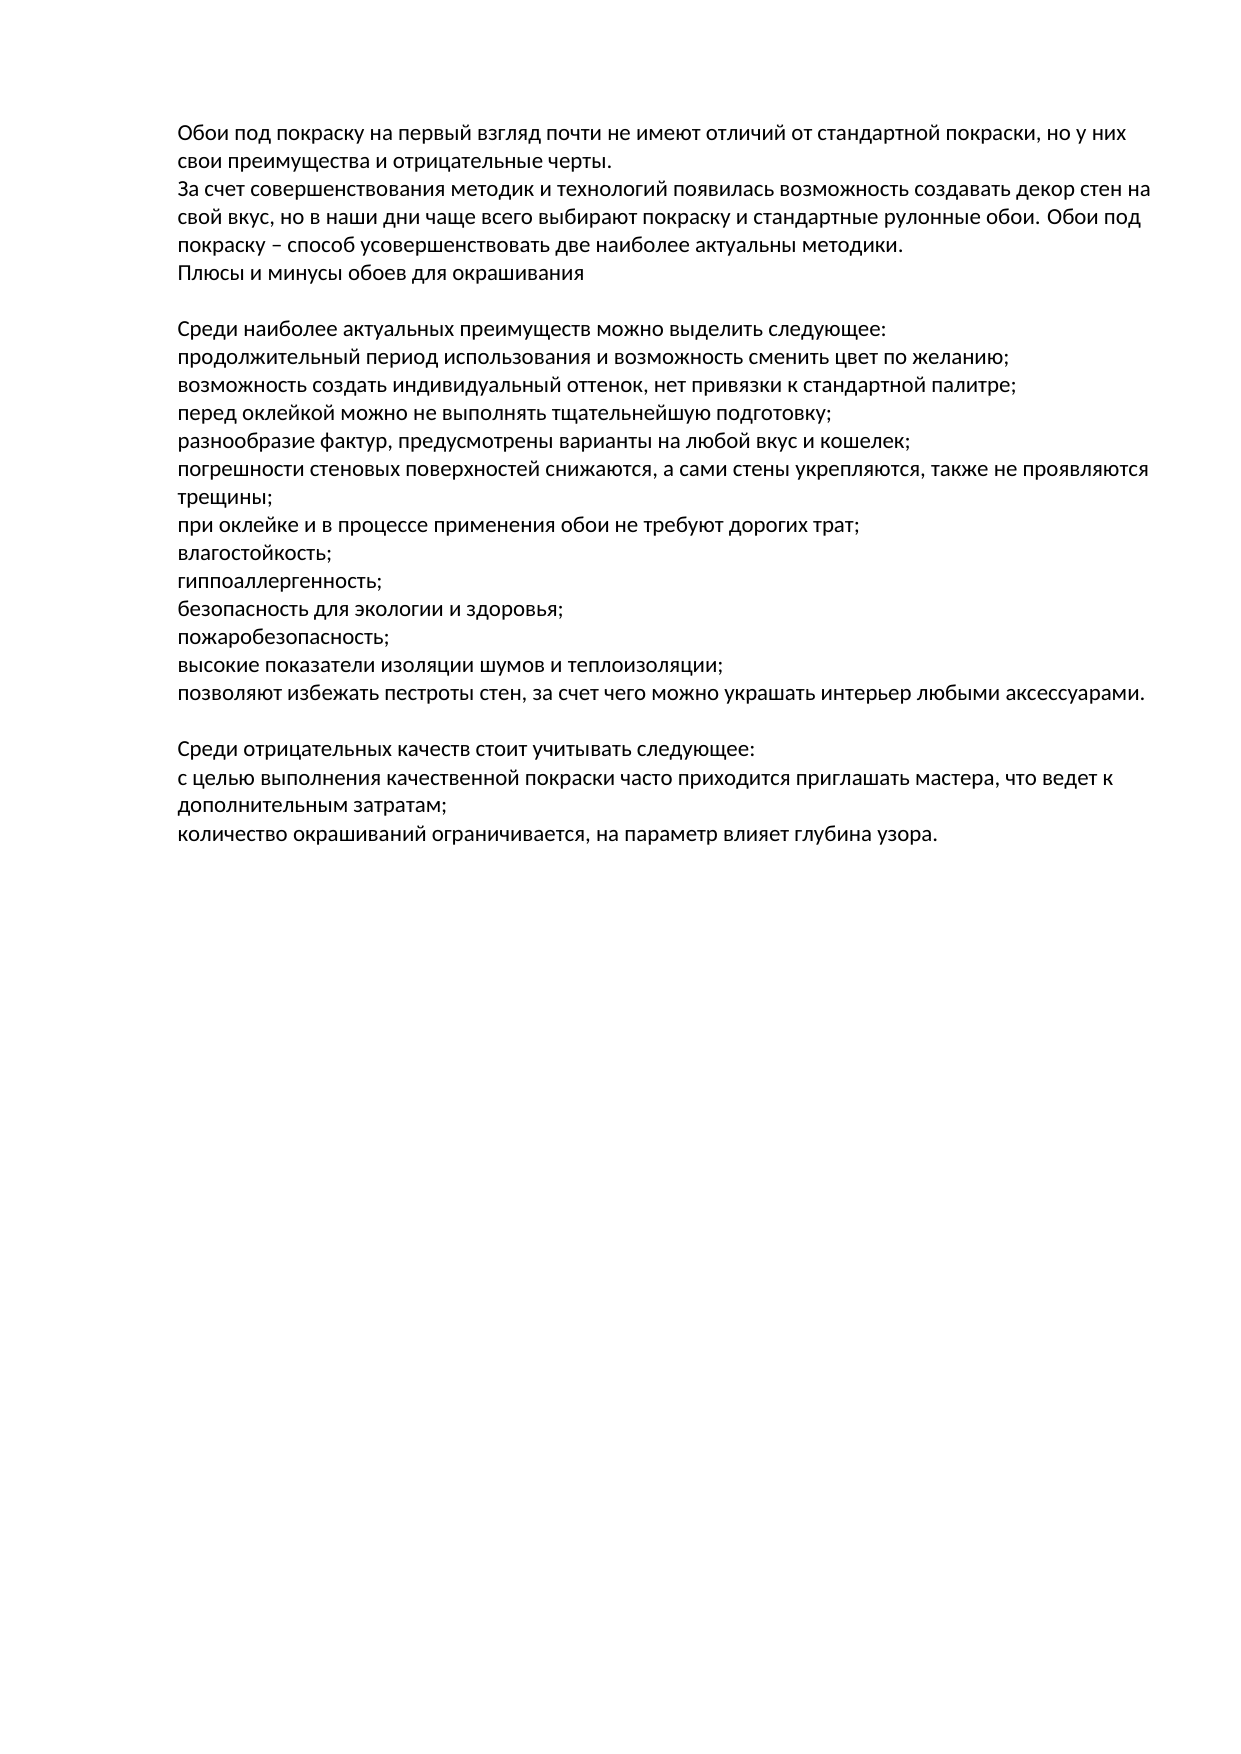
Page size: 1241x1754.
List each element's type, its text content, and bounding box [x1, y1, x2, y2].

text высокие показатели изоляции шумов и теплоизоляции; [177, 651, 1152, 678]
text разнообразие фактур, предусмотрены варианты на любой вкус и кошелек; [177, 426, 1152, 454]
text позволяют избежать пестроты стен, за счет чего можно украшать интерьер любыми аксессуарами. [177, 678, 1152, 707]
text пожаробезопасность; [177, 622, 1152, 651]
text безопасность для экологии и здоровья; [177, 594, 1152, 622]
text За счет совершенствования методик и технологий появилась возможность создавать декор стен на свой вкус, но в наши дни чаще всего выбирают покраску и стандартные рулонные обои. Обои под покраску – способ усовершенствовать две наиболее актуальны методики. [177, 174, 1152, 258]
text возможность создать индивидуальный оттенок, нет привязки к стандартной палитре; [177, 370, 1152, 398]
text Среди наиболее актуальных преимуществ можно выделить следующее: [177, 314, 1152, 342]
text Плюсы и минусы обоев для окрашивания [177, 258, 1152, 286]
text продолжительный период использования и возможность сменить цвет по желанию; [177, 342, 1152, 370]
text при оклейке и в процессе применения обои не требуют дорогих трат; [177, 510, 1152, 538]
text Среди отрицательных качеств стоит учитывать следующее: [177, 734, 1152, 763]
text погрешности стеновых поверхностей снижаются, а сами стены укрепляются, также не проявляются трещины; [177, 454, 1152, 510]
text с целью выполнения качественной покраски часто приходится приглашать мастера, что ведет к дополнительным затратам; [177, 763, 1152, 819]
text перед оклейкой можно не выполнять тщательнейшую подготовку; [177, 398, 1152, 426]
text влагостойкость; [177, 538, 1152, 566]
text количество окрашиваний ограничивается, на параметр влияет глубина узора. [177, 819, 1152, 847]
text гиппоаллергенность; [177, 566, 1152, 594]
text Обои под покраску на первый взгляд почти не имеют отличий от стандартной покраски, но у них свои преимущества и отрицательные черты. [177, 118, 1152, 174]
